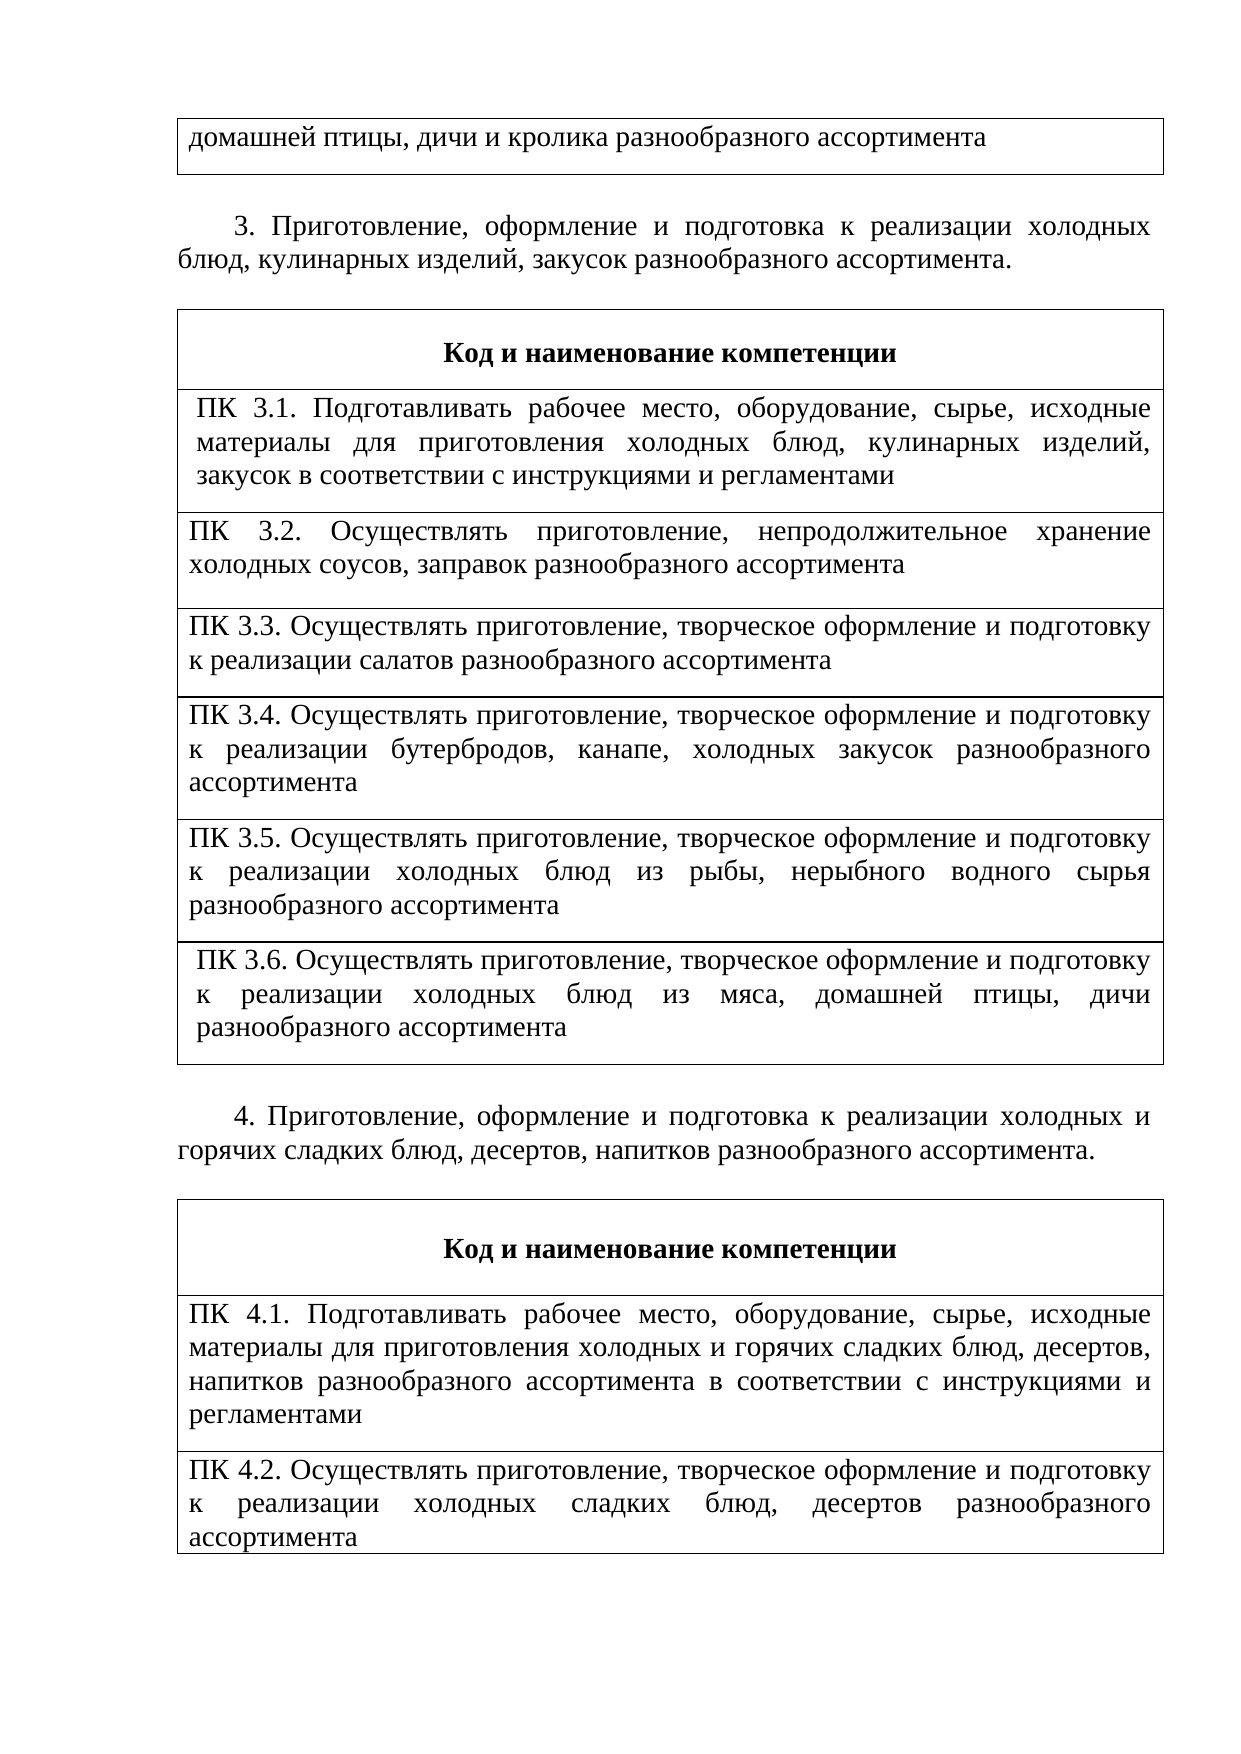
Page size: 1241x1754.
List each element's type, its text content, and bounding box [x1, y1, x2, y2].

table_cell ПК 3.1. Подготавливать рабочее место, оборудование, сырье, исходные материалы для приготовления холодных блюд, кулинарных изделий, закусок в соответствии с инструкциями и регламентами [178, 390, 1163, 512]
text 4. Приготовление, оформление и подготовка к реализации холодных и горячих сладких блюд, десертов, напитков разнообразного ассортимента. [177, 1098, 1152, 1166]
table_cell ПК 3.5. Осуществлять приготовление, творческое оформление и подготовку к реализации холодных блюд из рыбы, нерыбного водного сырья разнообразного ассортимента [178, 820, 1163, 941]
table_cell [178, 119, 1163, 173]
table_cell ПК 3.2. Осуществлять приготовление, непродолжительное хранение холодных соусов, заправок разнообразного ассортимента [178, 513, 1163, 607]
text 3. Приготовление, оформление и подготовка к реализации холодных блюд, кулинарных изделий, закусок разнообразного ассортимента. [177, 208, 1152, 275]
table_cell ПК 4.1. Подготавливать рабочее место, оборудование, сырье, исходные материалы для приготовления холодных и горячих сладких блюд, десертов, напитков разнообразного ассортимента в соответствии с инструкциями и регламентами [178, 1296, 1163, 1451]
table_cell ПК 4.2. Осуществлять приготовление, творческое оформление и подготовку к реализации холодных сладких блюд, десертов разнообразного ассортимента [178, 1452, 1163, 1553]
table_header Код и наименование компетенции [178, 1200, 1163, 1295]
table_header Код и наименование компетенции [178, 310, 1163, 389]
table_cell ПК 3.4. Осуществлять приготовление, творческое оформление и подготовку к реализации бутербродов, канапе, холодных закусок разнообразного ассортимента [178, 698, 1163, 819]
table_cell ПК 3.3. Осуществлять приготовление, творческое оформление и подготовку к реализации салатов разнообразного ассортимента [178, 609, 1163, 696]
table_cell ПК 3.6. Осуществлять приготовление, творческое оформление и подготовку к реализации холодных блюд из мяса, домашней птицы, дичи разнообразного ассортимента [178, 943, 1163, 1064]
